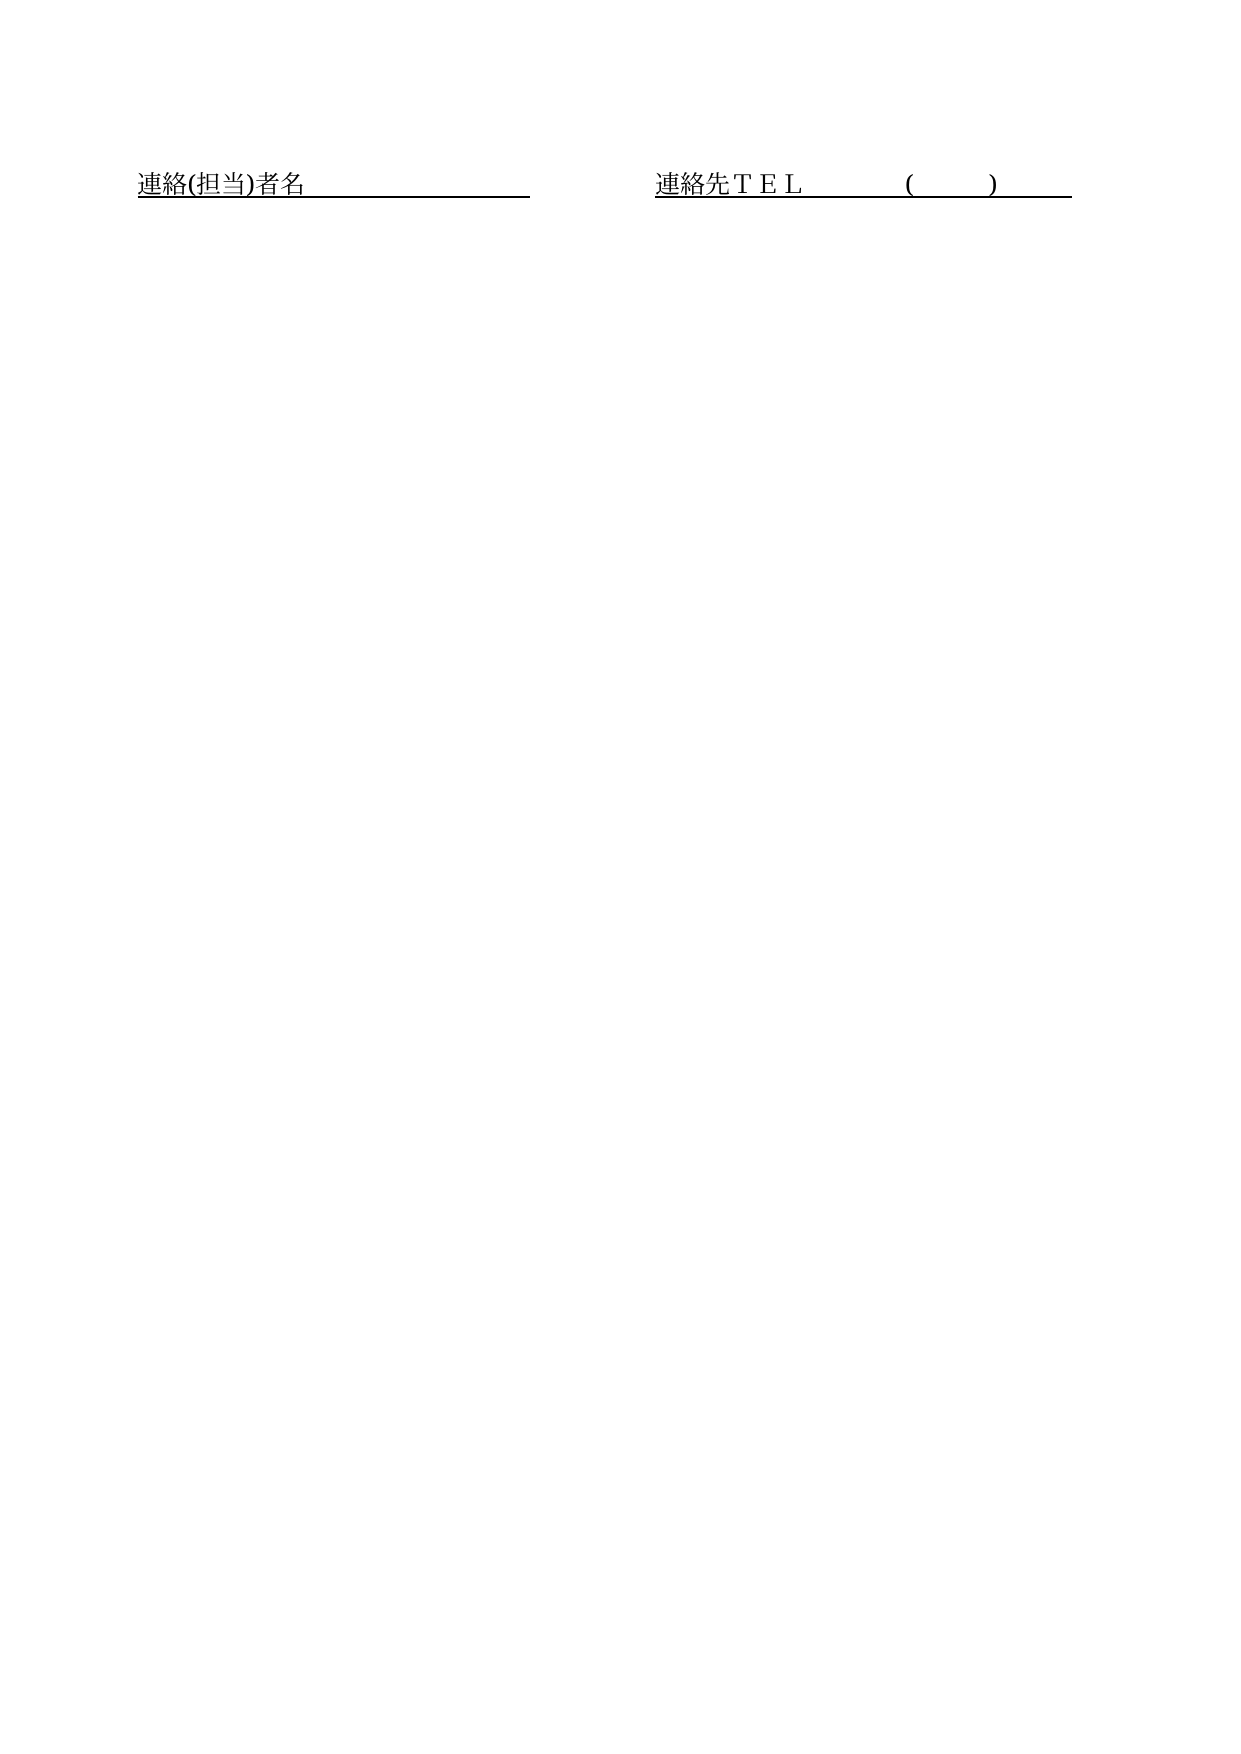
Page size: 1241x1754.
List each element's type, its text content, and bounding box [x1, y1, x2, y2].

text 連絡(担当)者名 連絡先ＴＥＬ ( ) [112, 164, 1128, 202]
